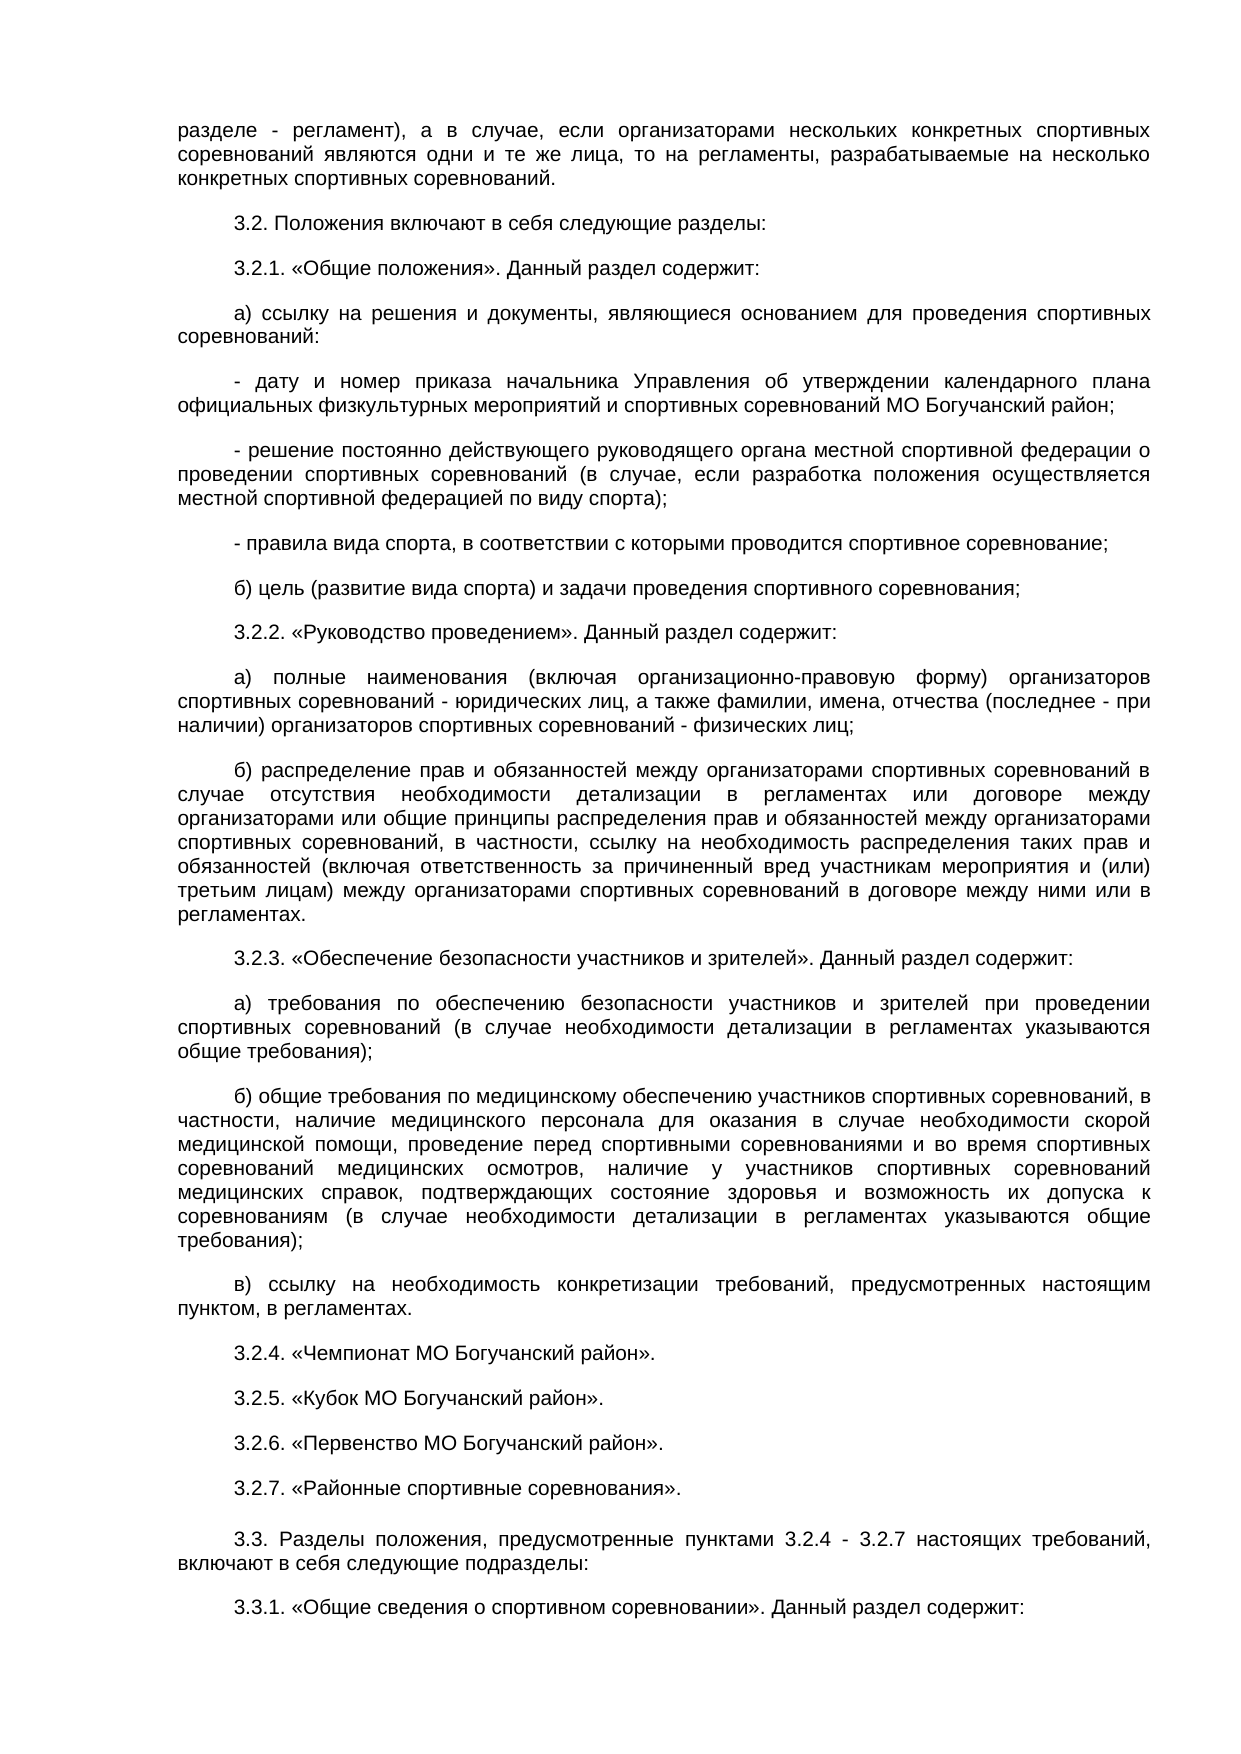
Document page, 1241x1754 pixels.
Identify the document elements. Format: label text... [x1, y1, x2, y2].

text а) требования по обеспечению безопасности участников и зрителей при проведении спортивных соревнований (в случае необходимости детализации в регламентах указываются общие требования); [177, 991, 1152, 1063]
text б) цель (развитие вида спорта) и задачи проведения спортивного соревнования; [177, 575, 1152, 599]
text 3.2.1. «Общие положения». Данный раздел содержит: [177, 256, 1152, 279]
text б) распределение прав и обязанностей между организаторами спортивных соревнований в случае отсутствия необходимости детализации в регламентах или договоре между организаторами или общие принципы распределения прав и обязанностей между организаторами спортивных соревнований, в частности, ссылку на необходимость распределения таких прав и обязанностей (включая ответственность за причиненный вред участникам мероприятия и (или) третьим лицам) между организаторами спортивных соревнований в договоре между ними или в регламентах. [177, 758, 1152, 925]
text 3.2.6. «Первенство МО Богучанский район». [177, 1431, 1152, 1454]
text 3.2.2. «Руководство проведением». Данный раздел содержит: [177, 620, 1152, 644]
text 3.2. Положения включают в себя следующие разделы: [177, 211, 1152, 235]
text в) ссылку на необходимость конкретизации требований, предусмотренных настоящим пунктом, в регламентах. [177, 1272, 1152, 1320]
text - решение постоянно действующего руководящего органа местной спортивной федерации о проведении спортивных соревнований (в случае, если разработка положения осуществляется местной спортивной федерацией по виду спорта); [177, 438, 1152, 510]
text 3.3.1. «Общие сведения о спортивном соревновании». Данный раздел содержит: [177, 1595, 1152, 1619]
text 3.3. Разделы положения, предусмотренные пунктами 3.2.4 - 3.2.7 настоящих требований, включают в себя следующие подразделы: [177, 1526, 1152, 1574]
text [177, 118, 1152, 190]
text - правила вида спорта, в соответствии с которыми проводится спортивное соревнование; [177, 531, 1152, 554]
text 3.2.3. «Обеспечение безопасности участников и зрителей». Данный раздел содержит: [177, 946, 1152, 970]
text а) ссылку на решения и документы, являющиеся основанием для проведения спортивных соревнований: [177, 300, 1152, 348]
text 3.2.5. «Кубок МО Богучанский район». [177, 1386, 1152, 1410]
text - дату и номер приказа начальника Управления об утверждении календарного плана официальных физкультурных мероприятий и спортивных соревнований МО Богучанский район; [177, 369, 1152, 417]
text а) полные наименования (включая организационно-правовую форму) организаторов спортивных соревнований - юридических лиц, а также фамилии, имена, отчества (последнее - при наличии) организаторов спортивных соревнований - физических лиц; [177, 665, 1152, 737]
text 3.2.4. «Чемпионат МО Богучанский район». [177, 1341, 1152, 1365]
text б) общие требования по медицинскому обеспечению участников спортивных соревнований, в частности, наличие медицинского персонала для оказания в случае необходимости скорой медицинской помощи, проведение перед спортивными соревнованиями и во время спортивных соревнований медицинских осмотров, наличие у участников спортивных соревнований медицинских справок, подтверждающих состояние здоровья и возможность их допуска к соревнованиям (в случае необходимости детализации в регламентах указываются общие требования); [177, 1084, 1152, 1251]
text 3.2.7. «Районные спортивные соревнования». [177, 1475, 1152, 1499]
